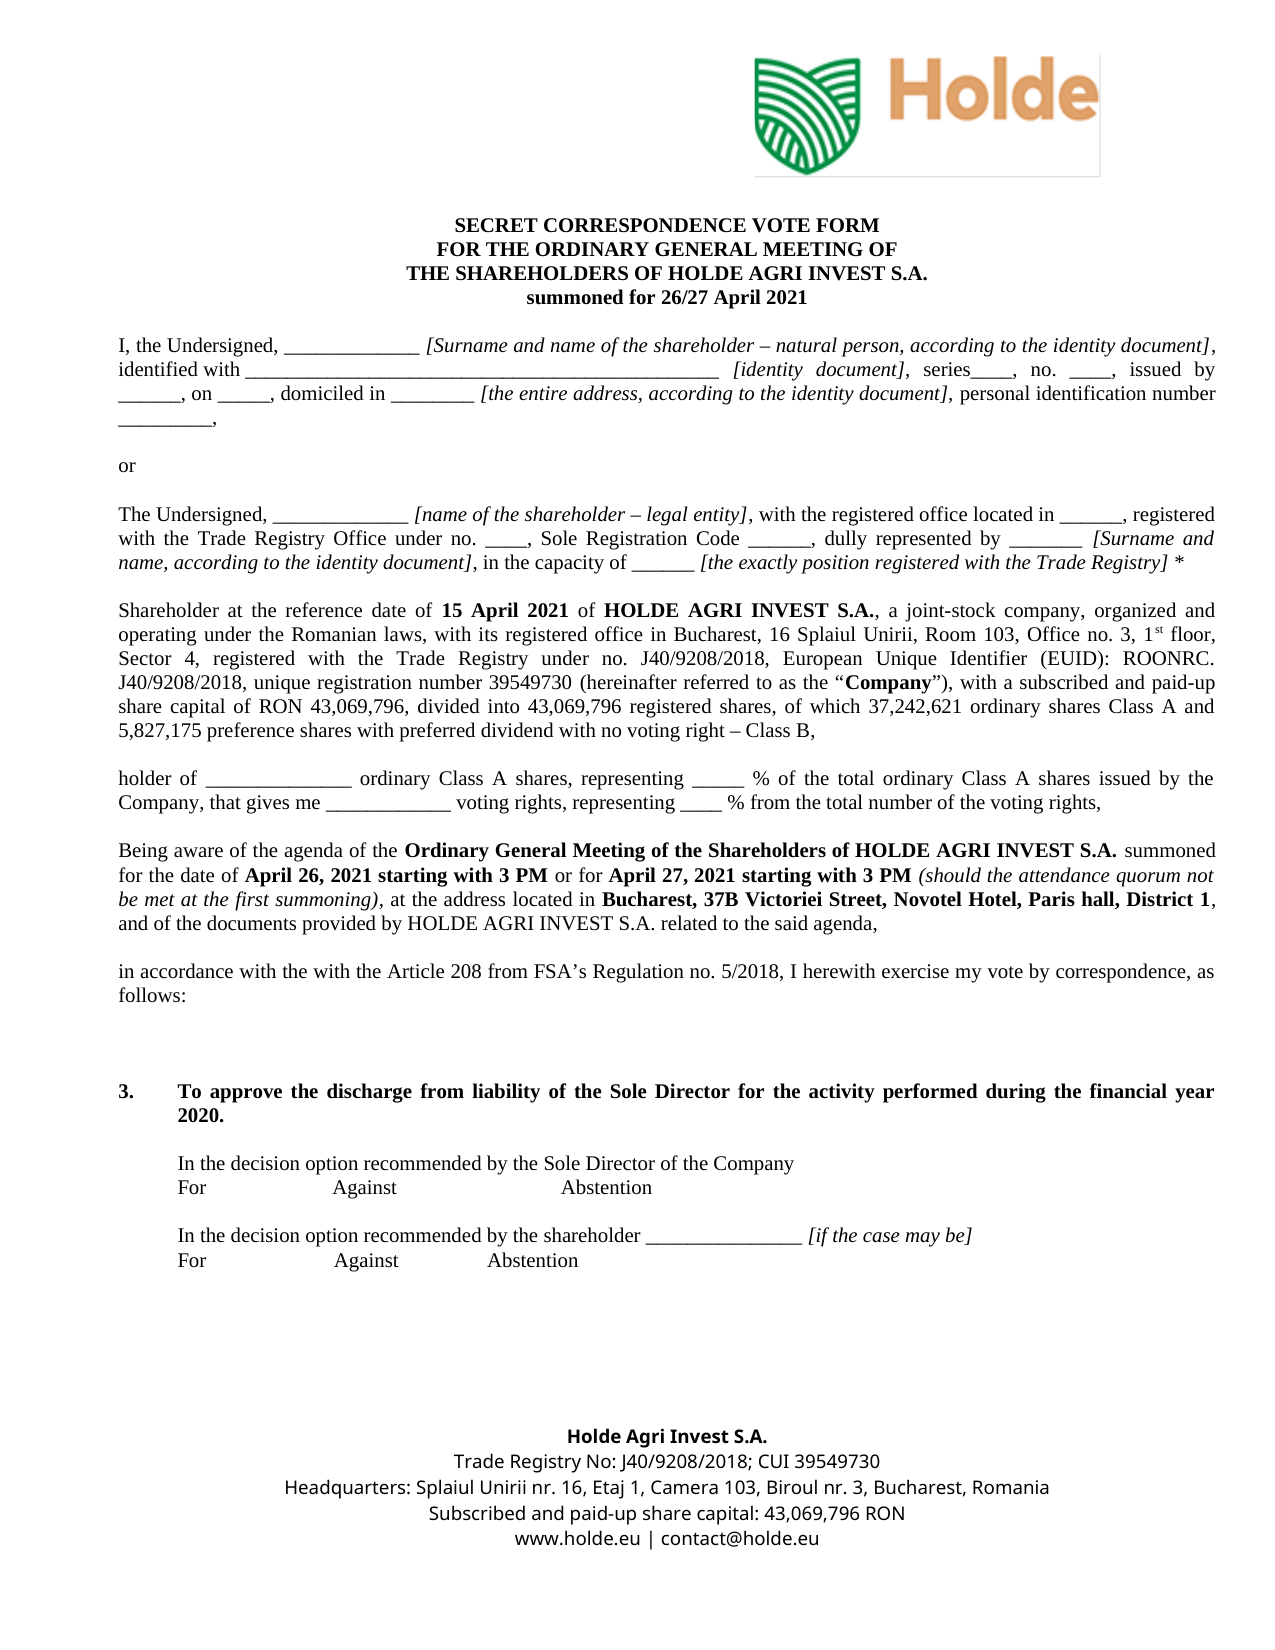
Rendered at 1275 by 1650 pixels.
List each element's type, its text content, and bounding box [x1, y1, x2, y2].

text summoned for 26/27 April 2021 [118, 285, 1216, 309]
text in accordance with the with the Article 208 from FSA’s Regulation no. 5/2018, I herewith exercise my vote by correspondence, as follows: [118, 959, 1216, 1007]
text SECRET CORRESPONDENCE VOTE FORM [118, 213, 1216, 237]
text I, the Undersigned, _____________ [Surname and name of the shareholder – natural person, according to the identity document], identified with [identity document], series____, no. ____, issued by ______, on _____, domiciled in ________ [the entire address, according to the identity document], personal identification number _________, [118, 333, 1216, 429]
text FOR THE ORDINARY GENERAL MEETING OF [118, 237, 1216, 261]
text holder of ______________ ordinary Class A shares, representing _____ % of the total ordinary Class A shares issued by the Company, that gives me ____________ voting rights, representing ____ % from the total number of the voting rights, [118, 766, 1216, 814]
text Being aware of the agenda of the Ordinary General Meeting of the Shareholders of HOLDE AGRI INVEST S.A. summoned for the date of April 26, 2021 starting with 3 PM or for April 27, 2021 starting with 3 PM (should the attendance quorum not be met at the first summoning), at the address located in Bucharest, 37B Victoriei Street, Novotel Hotel, Paris hall, District 1, and of the documents provided by HOLDE AGRI INVEST S.A. related to the said agenda, [118, 838, 1216, 935]
text For⁪ Against ⁪ Abstention ⁪ [177, 1175, 1216, 1199]
text Shareholder at the reference date of 15 April 2021 of HOLDE AGRI INVEST S.A., a joint-stock company, organized and operating under the Romanian laws, with its registered office in Bucharest, 16 Splaiul Unirii, Room 103, Office no. 3, 1st floor, Sector 4, registered with the Trade Registry under no. J40/9208/2018, European Unique Identifier (EUID): ROONRC. J40/9208/2018, unique registration number 39549730 (hereinafter referred to as the “Company”), with a subscribed and paid-up share capital of RON 43,069,796, divided into 43,069,796 registered shares, of which 37,242,621 ordinary shares Class A and 5,827,175 preference shares with preferred dividend with no voting right – Class B, [118, 598, 1216, 742]
text In the decision option recommended by the Sole Director of the Company [177, 1151, 1216, 1175]
text or [118, 453, 1216, 477]
picture [754, 55, 1102, 179]
text The Undersigned, _____________ [name of the shareholder – legal entity], with the registered office located in ______, registered with the Trade Registry Office under no. ____, Sole Registration Code ______, dully represented by _______ [Surname and name, according to the identity document], in the capacity of ______ [the exactly position registered with the Trade Registry] * [118, 502, 1216, 574]
text In the decision option recommended by the shareholder _______________ [if the case may be] [177, 1223, 1216, 1247]
text THE SHAREHOLDERS OF HOLDE AGRI INVEST S.A. [118, 261, 1216, 285]
text 3. To approve the discharge from liability of the Sole Director for the activity performed during the financial year 2020. [118, 1079, 1216, 1127]
text For⁪ Against ⁪ Abstention ⁪ [177, 1247, 1216, 1272]
